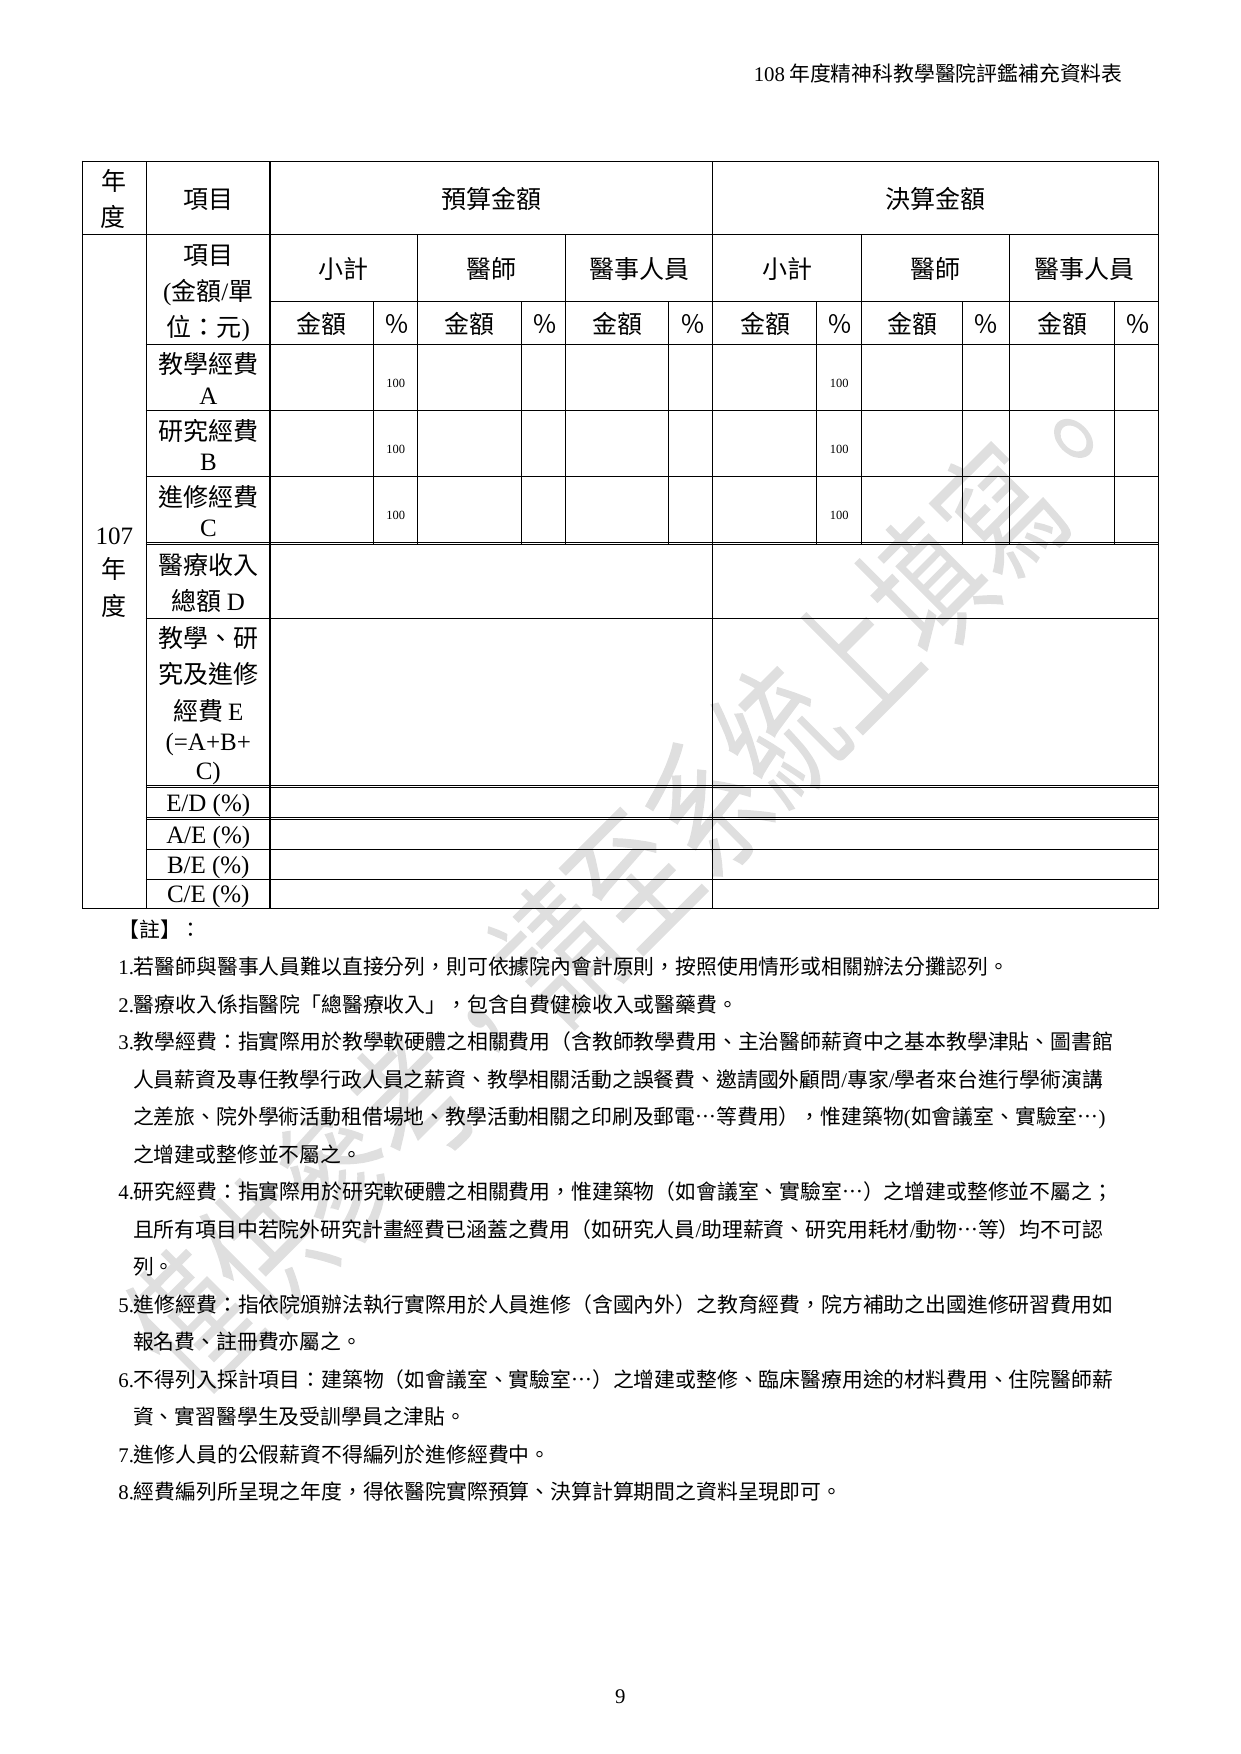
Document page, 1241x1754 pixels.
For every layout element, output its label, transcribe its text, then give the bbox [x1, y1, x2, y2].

table_cell 100 [374, 411, 417, 476]
table_cell [1010, 345, 1114, 410]
table_cell 醫療收入總額D [147, 545, 269, 618]
table_cell 教學經費A [147, 345, 269, 410]
table_cell [713, 850, 1158, 878]
table_cell [1115, 345, 1158, 410]
table_header 年度 [83, 162, 146, 234]
table_cell 教學、研究及進修經費E (=A+B+C) [147, 619, 269, 785]
text 3.教學經費：指實際用於教學軟硬體之相關費用（含教師教學費用、主治醫師薪資中之基本教學津貼、圖書館人員薪資及專任教學行政人員之薪資、教學相關活動之誤餐費、邀請國外顧問/專家/學者來台進行學術演講之差旅、院外學術活動租借場地、教學活動相關之印刷及郵電…等費用），惟建築物(如會議室、實驗室…)之增建或整修並不屬之。 [118, 1022, 1122, 1172]
table_cell [713, 345, 816, 410]
table_cell [963, 345, 1009, 410]
table_cell C/E (%) [147, 880, 269, 908]
table_header 決算金額 [713, 162, 1158, 234]
table_cell [1115, 411, 1158, 476]
table_cell [566, 345, 668, 410]
text 【註】： [118, 909, 1122, 947]
table_cell [522, 477, 565, 542]
table_cell [862, 345, 962, 410]
table_cell 100 [374, 345, 417, 410]
table_cell 金額 [271, 302, 373, 344]
table_cell [862, 477, 962, 542]
table_cell 醫事人員 [566, 235, 712, 301]
table_cell [566, 477, 668, 542]
table_cell [669, 411, 712, 476]
table_cell [271, 477, 373, 542]
table_cell B/E (%) [147, 850, 269, 878]
table_cell 100 [817, 411, 861, 476]
table_cell [418, 411, 521, 476]
text 2.醫療收入係指醫院「總醫療收入」，包含自費健檢收入或醫藥費。 [118, 984, 1122, 1022]
table_cell [1115, 477, 1158, 542]
table_cell 小計 [713, 235, 861, 301]
text 4.研究經費：指實際用於研究軟硬體之相關費用，惟建築物（如會議室、實驗室…）之增建或整修並不屬之；且所有項目中若院外研究計畫經費已涵蓋之費用（如研究人員/助理薪資、研究用耗材/動物…等）均不可認列。 [118, 1172, 1122, 1284]
table_cell [713, 619, 1158, 785]
text 6.不得列入採計項目：建築物（如會議室、實驗室…）之增建或整修、臨床醫療用途的材料費用、住院醫師薪資、實習醫學生及受訓學員之津貼。 [118, 1359, 1122, 1434]
table_cell [522, 411, 565, 476]
table_cell 107年度 [83, 235, 146, 908]
table_cell [713, 411, 816, 476]
table_cell [713, 880, 1158, 908]
table_cell [713, 820, 1158, 849]
text 7.進修人員的公假薪資不得編列於進修經費中。 [118, 1434, 1122, 1472]
table_cell [669, 477, 712, 542]
table_cell A/E (%) [147, 820, 269, 849]
table_cell [963, 477, 1009, 542]
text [118, 1472, 1122, 1509]
table_cell ％ [522, 302, 565, 344]
table_cell 100 [374, 477, 417, 542]
table_cell 項目 (金額/單位：元) [147, 235, 269, 344]
table_cell [1010, 411, 1114, 476]
table_cell 金額 [862, 302, 962, 344]
table_cell [271, 880, 712, 908]
table_cell [1010, 477, 1114, 542]
table_cell E/D (%) [147, 788, 269, 817]
table_cell 小計 [271, 235, 417, 301]
table_cell [271, 345, 373, 410]
table_cell ％ [669, 302, 712, 344]
table_cell 100 [817, 477, 861, 542]
table_cell [862, 411, 962, 476]
table_cell 金額 [1010, 302, 1114, 344]
table_cell [271, 619, 712, 785]
table_cell [669, 345, 712, 410]
table_cell ％ [1115, 302, 1158, 344]
text 1.若醫師與醫事人員難以直接分列，則可依據院內會計原則，按照使用情形或相關辦法分攤認列。 [118, 947, 1122, 984]
table_cell [271, 411, 373, 476]
table_cell [418, 345, 521, 410]
table_cell [963, 411, 1009, 476]
table_cell [713, 788, 1158, 817]
table_cell 金額 [566, 302, 668, 344]
table_cell 醫師 [418, 235, 565, 301]
table_cell [418, 477, 521, 542]
table_cell [271, 545, 712, 618]
table_cell 金額 [418, 302, 521, 344]
table_cell [713, 545, 1158, 618]
table_cell 研究經費B [147, 411, 269, 476]
text 5.進修經費：指依院頒辦法執行實際用於人員進修（含國內外）之教育經費，院方補助之出國進修研習費用如報名費、註冊費亦屬之。 [118, 1284, 1122, 1359]
table_header 預算金額 [271, 162, 712, 234]
table_cell [271, 820, 712, 849]
table_cell 醫事人員 [1010, 235, 1158, 301]
table_cell [522, 345, 565, 410]
table_cell [271, 788, 712, 817]
table_header 項目 [147, 162, 269, 234]
table_cell 金額 [713, 302, 816, 344]
table_cell [566, 411, 668, 476]
table_cell 進修經費C [147, 477, 269, 542]
table_cell [713, 477, 816, 542]
table_cell 100 [817, 345, 861, 410]
table_cell ％ [963, 302, 1009, 344]
table_cell ％ [374, 302, 417, 344]
table_cell [271, 850, 712, 878]
table_cell ％ [817, 302, 861, 344]
table_cell 醫師 [862, 235, 1009, 301]
